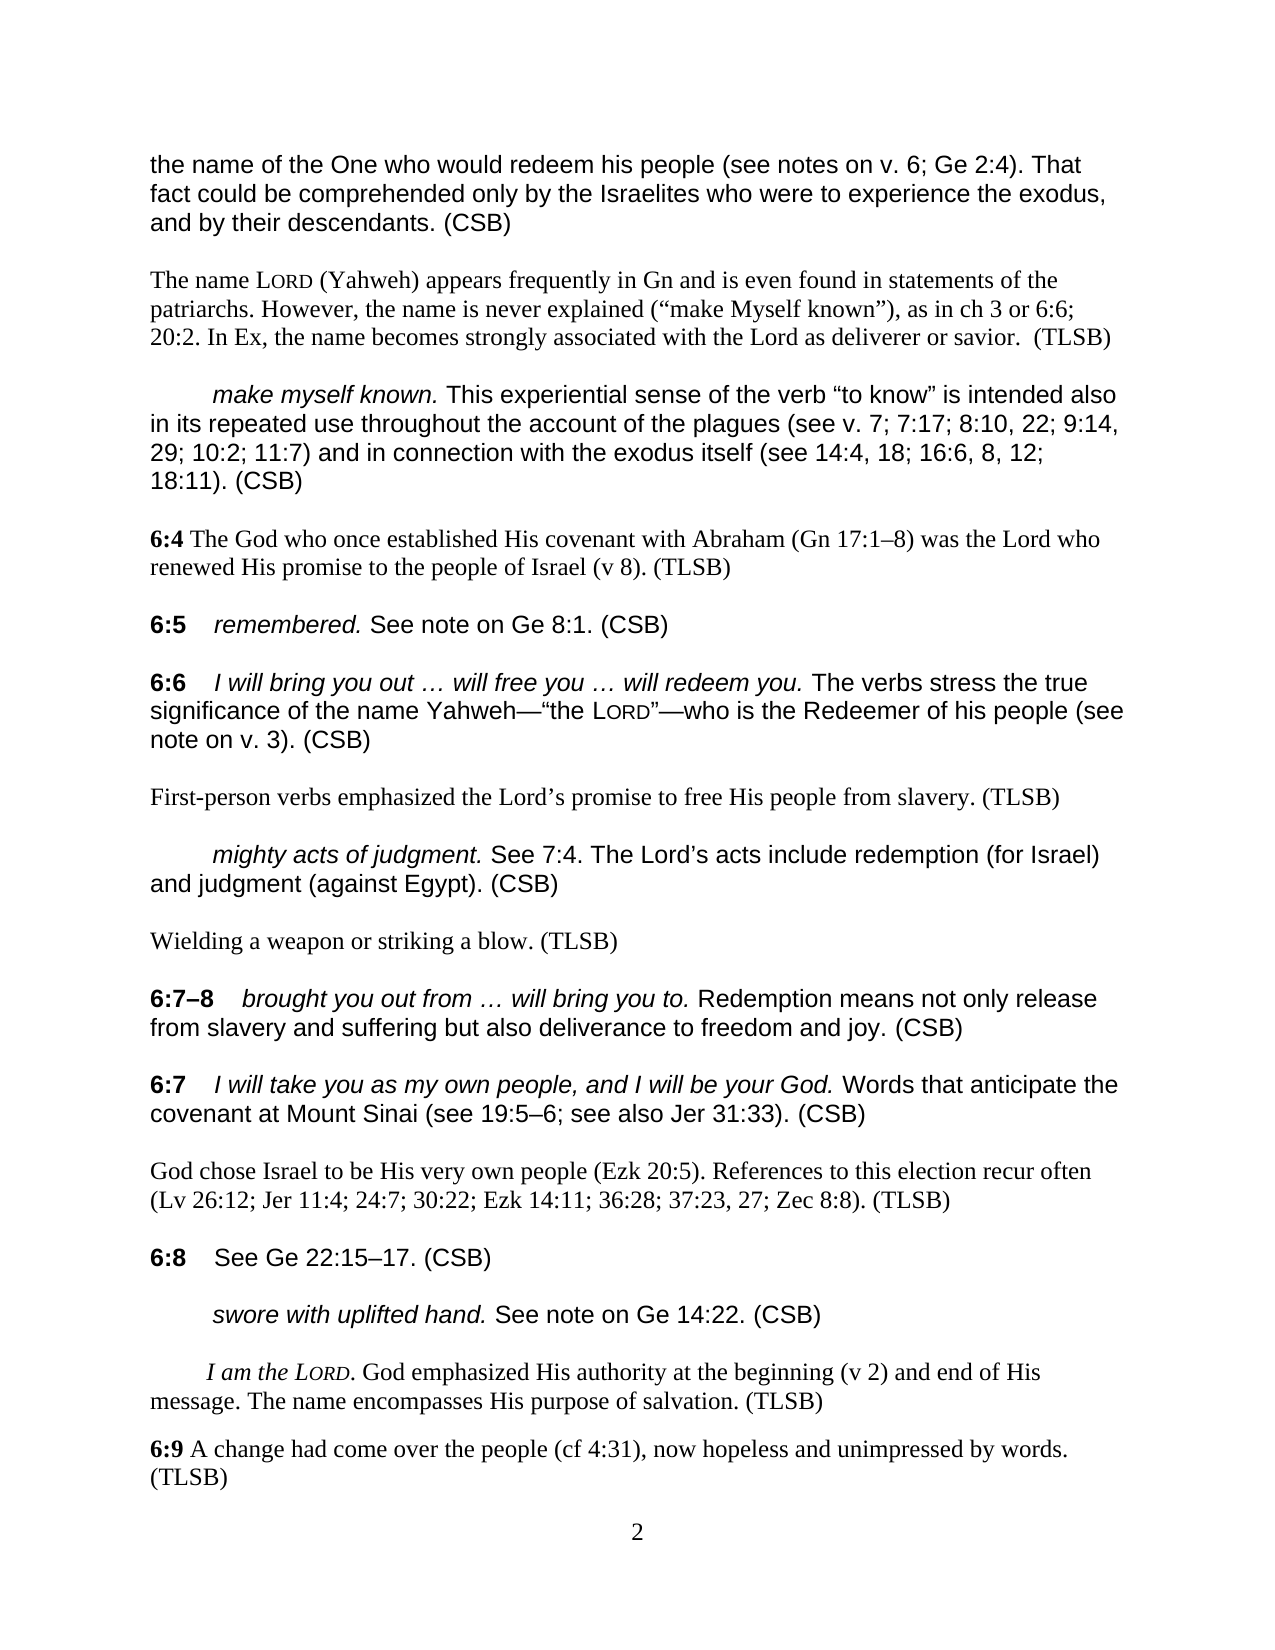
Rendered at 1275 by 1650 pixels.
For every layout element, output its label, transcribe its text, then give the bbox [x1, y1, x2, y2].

text swore with uplifted hand. See note on Ge 14:22. (CSB) [150, 1300, 1125, 1329]
text 6:6 I will bring you out … will free you … will redeem you. The verbs stress the true significance of the name Yahweh—“the Lord”—who is the Redeemer of his people (see note on v. 3). (CSB) [150, 667, 1125, 754]
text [150, 150, 1125, 236]
text 6:9 A change had come over the people (cf 4:31), now hopeless and unimpressed by words. (TLSB) [150, 1434, 1125, 1491]
text The name Lord (Yahweh) appears frequently in Gn and is even found in statements of the patriarchs. However, the name is never explained (“make Myself known”), as in ch 3 or 6:6; 20:2. In Ex, the name becomes strongly associated with the Lord as deliverer or savior. (TLSB) [150, 265, 1125, 351]
text First-person verbs emphasized the Lord’s promise to free His people from slavery. (TLSB) [150, 782, 1125, 811]
text make myself known. This experiential sense of the verb “to know” is intended also in its repeated use throughout the account of the plagues (see v. 7; 7:17; 8:10, 22; 9:14, 29; 10:2; 11:7) and in connection with the exodus itself (see 14:4, 18; 16:6, 8, 12; 18:11). (CSB) [150, 380, 1125, 495]
text Wielding a weapon or striking a blow. (TLSB) [150, 926, 1125, 955]
text I am the Lord. God emphasized His authority at the beginning (v 2) and end of His message. The name encompasses His purpose of salvation. (TLSB) [150, 1357, 1125, 1415]
text 6:7–8 brought you out from … will bring you to. Redemption means not only release from slavery and suffering but also deliverance to freedom and joy. (CSB) [150, 984, 1125, 1041]
text God chose Israel to be His very own people (Ezk 20:5). References to this election recur often (Lv 26:12; Jer 11:4; 24:7; 30:22; Ezk 14:11; 36:28; 37:23, 27; Zec 8:8). (TLSB) [150, 1156, 1125, 1214]
text 6:8 See Ge 22:15–17. (CSB) [150, 1242, 1125, 1271]
text mighty acts of judgment. See 7:4. The Lord’s acts include redemption (for Israel) and judgment (against Egypt). (CSB) [150, 840, 1125, 897]
text 6:5 remembered. See note on Ge 8:1. (CSB) [150, 610, 1125, 639]
text 6:7 I will take you as my own people, and I will be your God. Words that anticipate the covenant at Mount Sinai (see 19:5–6; see also Jer 31:33). (CSB) [150, 1070, 1125, 1127]
text 6:4 The God who once established His covenant with Abraham (Gn 17:1–8) was the Lord who renewed His promise to the people of Israel (v 8). (TLSB) [150, 524, 1125, 581]
